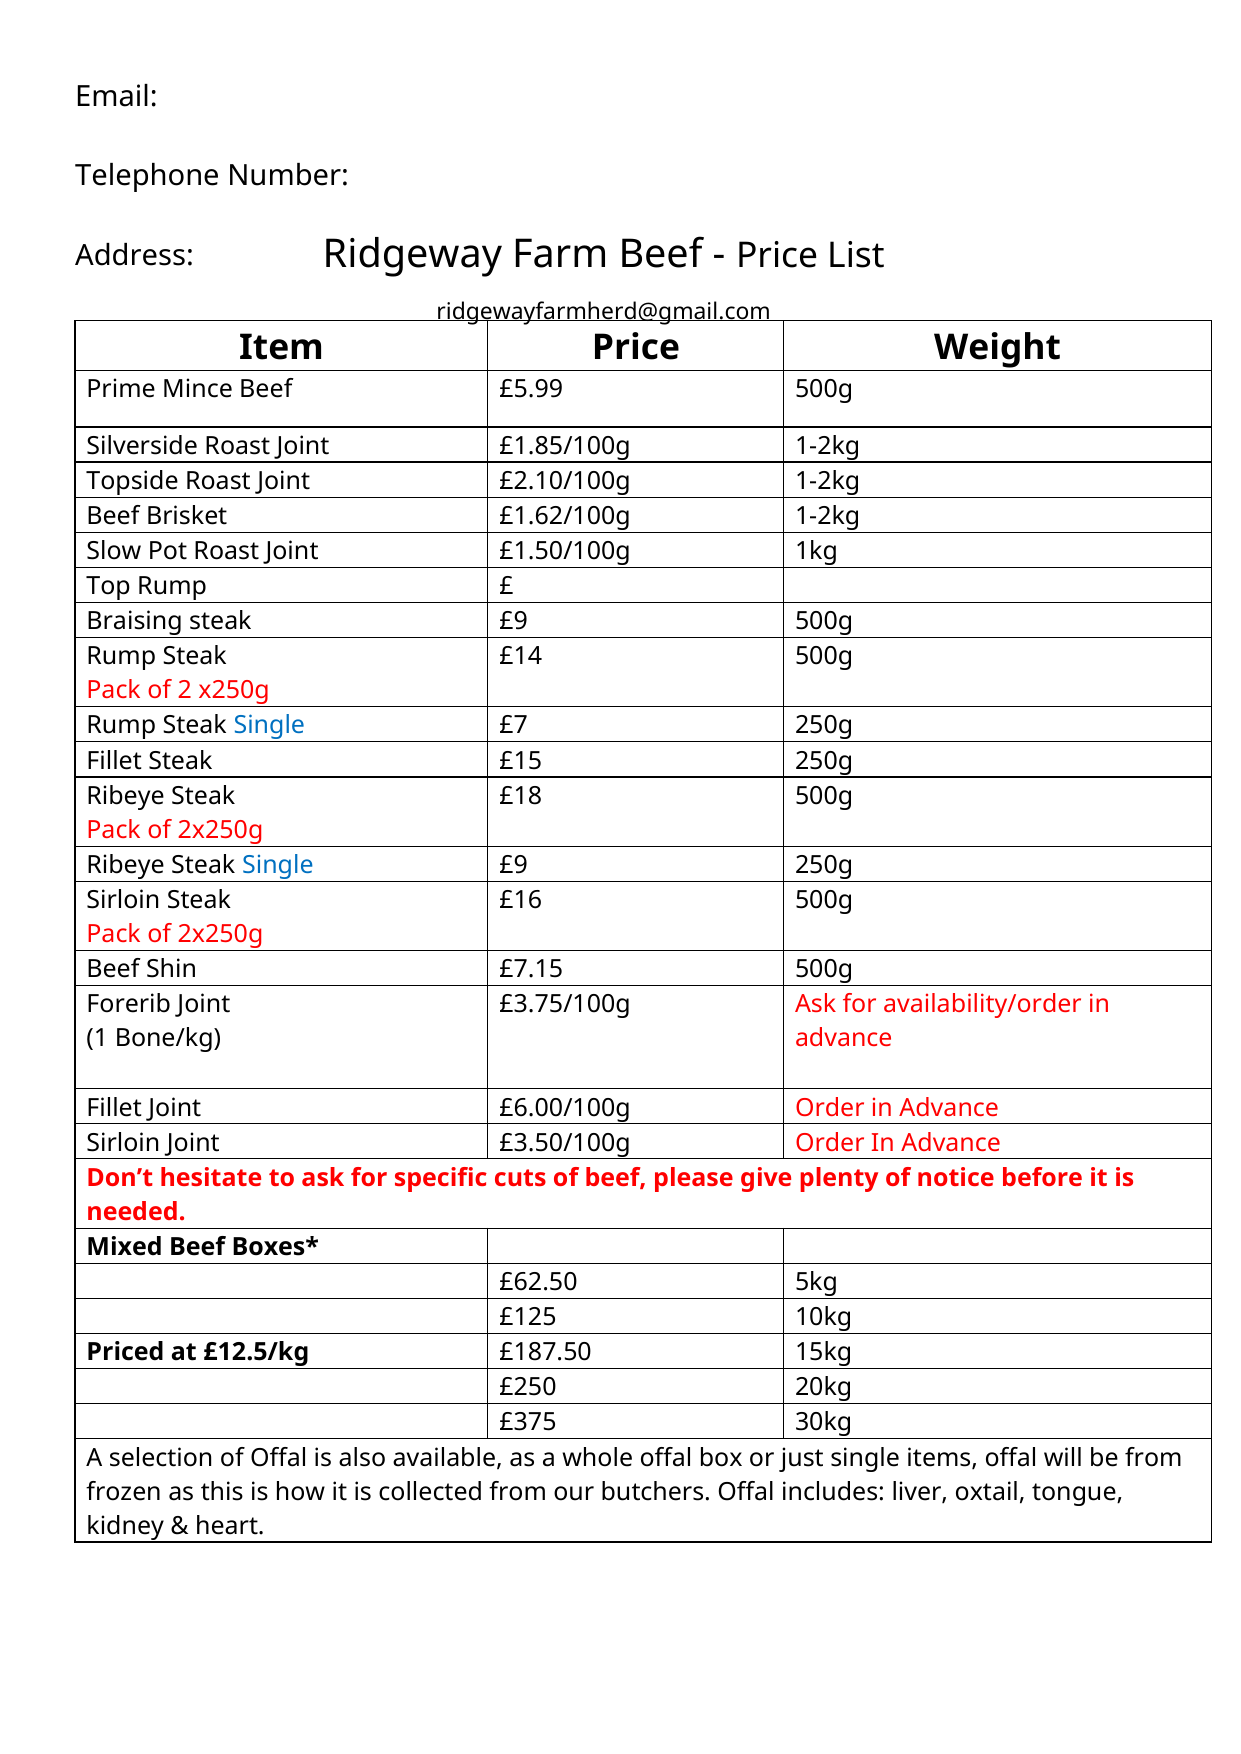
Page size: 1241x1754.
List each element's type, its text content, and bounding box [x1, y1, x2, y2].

table_cell £5.99 [488, 371, 783, 426]
table_cell Slow Pot Roast Joint [76, 533, 487, 567]
table_header Price [488, 321, 783, 369]
table_cell 10kg [784, 1299, 1211, 1333]
table_cell 1kg [784, 533, 1211, 567]
table_cell A selection of Offal is also available, as a whole offal box or just single items, offal will be from frozen as this is how it is collected from our butchers. Offal includes: liver, oxtail, tongue, kidney & heart. [76, 1439, 1211, 1541]
table_cell £6.00/100g [488, 1089, 783, 1123]
table_cell 500g [784, 638, 1211, 706]
table_cell 500g [784, 778, 1211, 846]
table_cell [76, 1264, 487, 1298]
table_cell Ribeye Steak Pack of 2x250g [76, 778, 487, 846]
table_cell £14 [488, 638, 783, 706]
table_cell £187.50 [488, 1334, 783, 1368]
table_cell Ribeye Steak Single [76, 847, 487, 881]
table_cell Order in Advance [784, 1089, 1211, 1123]
table_cell Silverside Roast Joint [76, 428, 487, 461]
table_cell Braising steak [76, 603, 487, 637]
table_cell [76, 1369, 487, 1403]
table_cell Fillet Steak [76, 742, 487, 776]
table_cell Prime Mince Beef [76, 371, 487, 426]
table_cell Ask for availability/order in advance [784, 986, 1211, 1088]
table_cell £7.15 [488, 951, 783, 985]
table_cell [76, 1404, 487, 1438]
table_cell £1.50/100g [488, 533, 783, 567]
table_cell Beef Shin [76, 951, 487, 985]
table_cell 250g [784, 707, 1211, 741]
text Address: [75, 234, 1165, 273]
table_cell 500g [784, 371, 1211, 426]
table_cell £1.85/100g [488, 428, 783, 461]
table_cell [488, 1229, 783, 1263]
table_cell 15kg [784, 1334, 1211, 1368]
table_cell £375 [488, 1404, 783, 1438]
table_cell Mixed Beef Boxes* [76, 1229, 487, 1263]
table_cell 1-2kg [784, 428, 1211, 461]
table_cell £250 [488, 1369, 783, 1403]
table_cell Priced at £12.5/kg [76, 1334, 487, 1368]
table_cell 20kg [784, 1369, 1211, 1403]
table_cell Beef Brisket [76, 498, 487, 532]
table_cell £16 [488, 882, 783, 950]
table_cell Rump Steak Pack of 2 x250g [76, 638, 487, 706]
table_cell 500g [784, 951, 1211, 985]
table_cell Order In Advance [784, 1124, 1211, 1158]
table_header Weight [784, 321, 1211, 369]
table_cell £9 [488, 603, 783, 637]
table_cell 250g [784, 742, 1211, 776]
table_cell £3.75/100g [488, 986, 783, 1088]
table_cell [784, 568, 1211, 602]
table_cell 250g [784, 847, 1211, 881]
table_cell Sirloin Steak Pack of 2x250g [76, 882, 487, 950]
table_cell £ [488, 568, 783, 602]
table_cell 1-2kg [784, 463, 1211, 497]
table_cell £62.50 [488, 1264, 783, 1298]
table_cell £18 [488, 778, 783, 846]
table_cell Don’t hesitate to ask for specific cuts of beef, please give plenty of notice before it is needed. [76, 1159, 1211, 1227]
table_cell Top Rump [76, 568, 487, 602]
table_cell Fillet Joint [76, 1089, 487, 1123]
table_cell 5kg [784, 1264, 1211, 1298]
table_cell Rump Steak Single [76, 707, 487, 741]
table_cell 500g [784, 882, 1211, 950]
table_cell £15 [488, 742, 783, 776]
table_cell Sirloin Joint [76, 1124, 487, 1158]
table_cell Forerib Joint (1 Bone/kg) [76, 986, 487, 1088]
table_cell £1.62/100g [488, 498, 783, 532]
table_cell 1-2kg [784, 498, 1211, 532]
table_cell £7 [488, 707, 783, 741]
table_cell [784, 1229, 1211, 1263]
table_cell £125 [488, 1299, 783, 1333]
table_cell £3.50/100g [488, 1124, 783, 1158]
table_cell £2.10/100g [488, 463, 783, 497]
table_header Item [76, 321, 487, 369]
table_cell 500g [784, 603, 1211, 637]
table_cell 30kg [784, 1404, 1211, 1438]
text Email: [75, 75, 1165, 115]
table_cell [76, 1299, 487, 1333]
text Telephone Number: [75, 154, 1165, 194]
table_cell Topside Roast Joint [76, 463, 487, 497]
table_cell £9 [488, 847, 783, 881]
